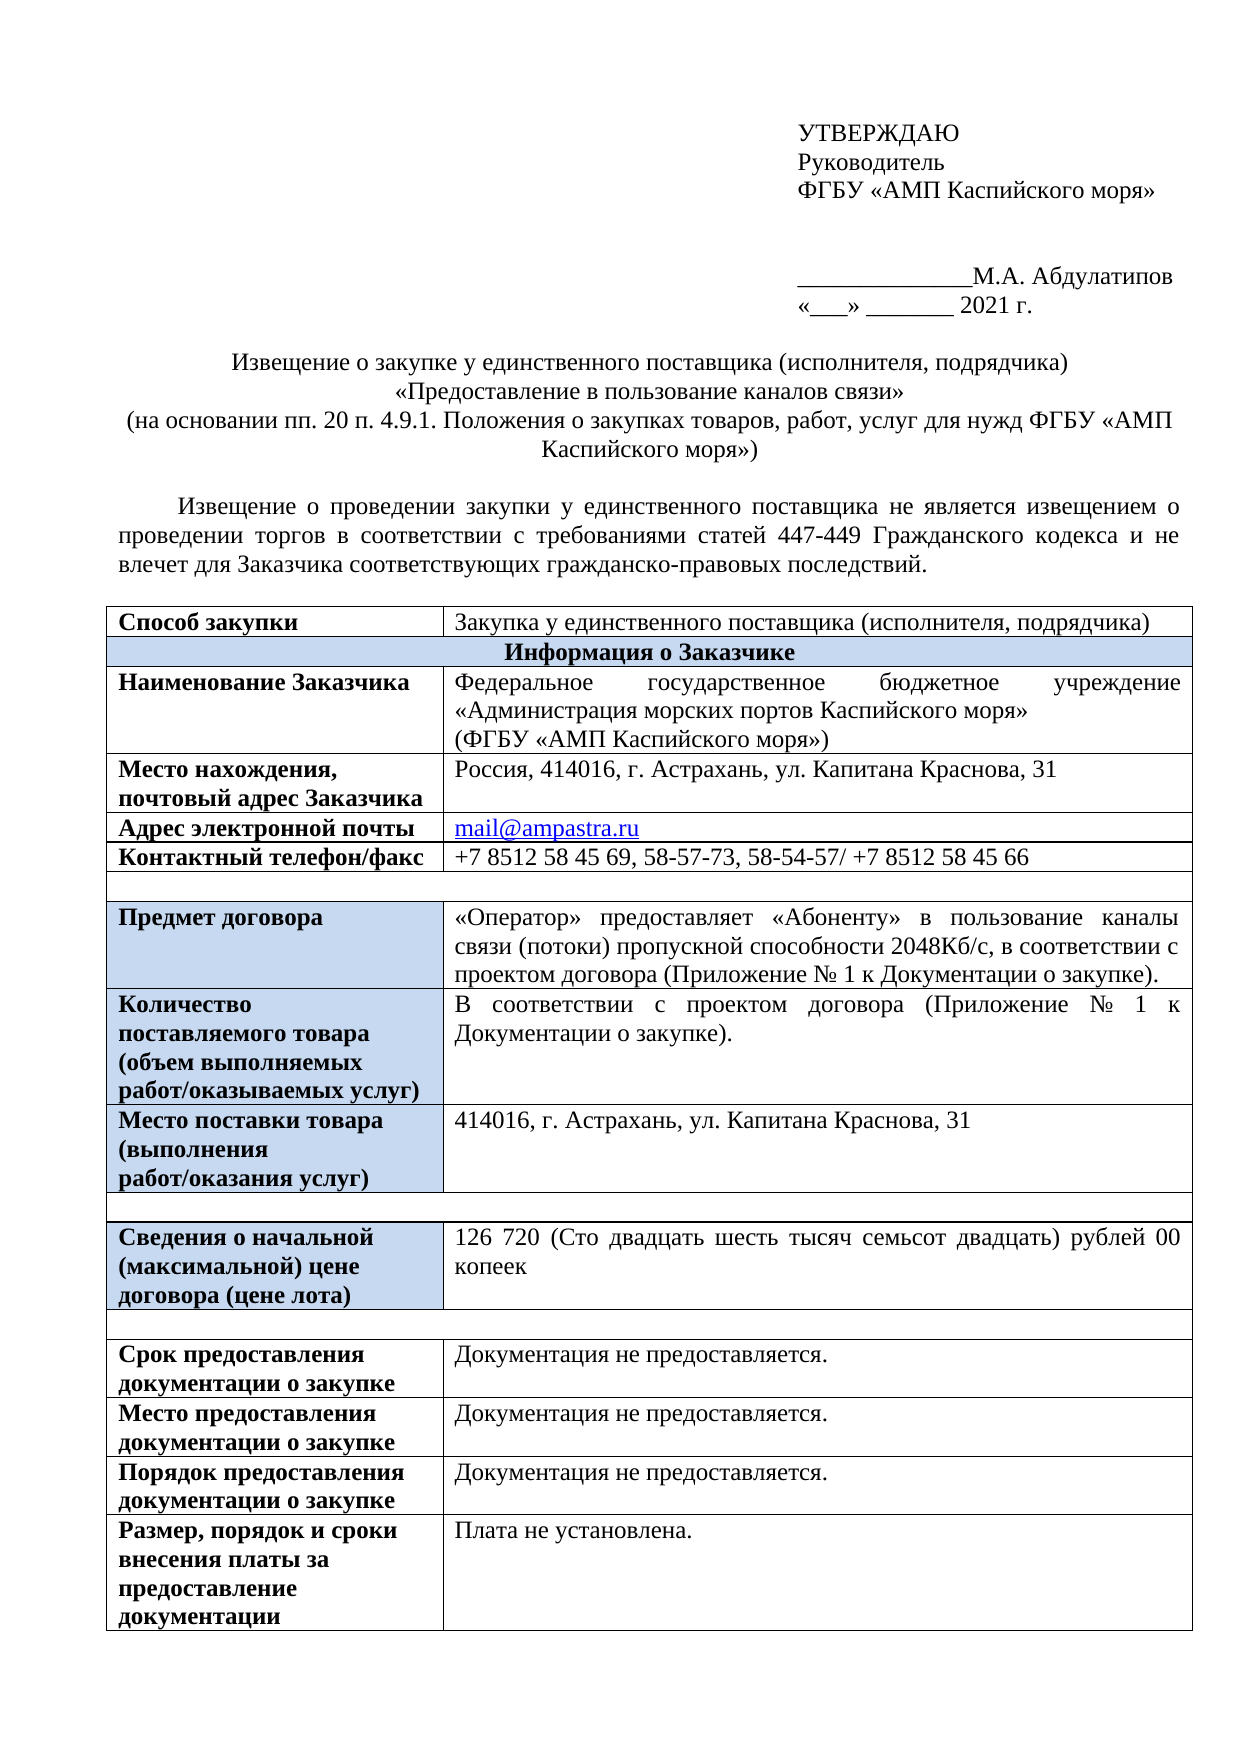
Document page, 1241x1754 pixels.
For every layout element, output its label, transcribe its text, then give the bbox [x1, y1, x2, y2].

table_cell +7 8512 58 45 69, 58-57-73, 58-54-57/ +7 8512 58 45 66 [444, 843, 1192, 871]
table_cell Предмет договора [107, 902, 443, 988]
table_cell Срок предоставления документации о закупке [107, 1340, 443, 1397]
table_cell «Оператор» предоставляет «Абоненту» в пользование каналы связи (потоки) пропускной способности 2048Кб/с, в соответствии с проектом договора (Приложение № 1 к Документации о закупке). [444, 902, 1192, 988]
table_cell Документация не предоставляется. [444, 1398, 1192, 1456]
text «Предоставление в пользование каналов связи» [118, 376, 1181, 405]
text (на основании пп. 20 п. 4.9.1. Положения о закупках товаров, работ, услуг для нужд ФГБУ «АМП Каспийского моря») [118, 405, 1181, 462]
text ______________М.А. Абдулатипов [118, 261, 1181, 290]
table_header Способ закупки [107, 607, 443, 636]
table_cell Документация не предоставляется. [444, 1340, 1192, 1397]
table_cell [107, 1310, 1192, 1338]
table_cell Плата не установлена. [444, 1515, 1192, 1630]
table_cell Контактный телефон/факс [107, 843, 443, 871]
table_cell Документация не предоставляется. [444, 1457, 1192, 1514]
text Извещение о проведении закупки у единственного поставщика не является извещением о проведении торгов в соответствии с требованиями статей 447-449 Гражданского кодекса и не влечет для Заказчика соответствующих гражданско-правовых последствий. [118, 491, 1181, 577]
table_cell Информация о Заказчике [107, 637, 1192, 666]
table_cell Порядок предоставления документации о закупке [107, 1457, 443, 1514]
table_cell Федеральное государственное бюджетное учреждение «Администрация морских портов Каспийского моря» (ФГБУ «АМП Каспийского моря») [444, 667, 1192, 753]
text Извещение о закупке у единственного поставщика (исполнителя, подрядчика) [118, 347, 1181, 376]
table_header Закупка у единственного поставщика (исполнителя, подрядчика) [444, 607, 1192, 636]
table_cell Наименование Заказчика [107, 667, 443, 753]
table_cell Место поставки товара (выполнения работ/оказания услуг) [107, 1105, 443, 1192]
table_cell Россия, 414016, г. Астрахань, ул. Капитана Краснова, 31 [444, 754, 1192, 812]
table_cell Место предоставления документации о закупке [107, 1398, 443, 1456]
table_cell [107, 872, 1192, 901]
table_cell Место нахождения, почтовый адрес Заказчика [107, 754, 443, 812]
table_cell 126 720 (Сто двадцать шесть тысяч семьсот двадцать) рублей 00 копеек [444, 1223, 1192, 1309]
text «___» _______ 2021 г. [118, 290, 1181, 319]
table_cell [107, 1193, 1192, 1221]
table_cell В соответствии с проектом договора (Приложение № 1 к Документации о закупке). [444, 989, 1192, 1104]
text ФГБУ «АМП Каспийского моря» [118, 176, 1181, 204]
text УТВЕРЖДАЮ [118, 118, 1181, 147]
table_cell Размер, порядок и сроки внесения платы за предоставление документации [107, 1515, 443, 1630]
table_cell mail@ampastra.ru [444, 813, 1192, 841]
table_cell 414016, г. Астрахань, ул. Капитана Краснова, 31 [444, 1105, 1192, 1192]
text Руководитель [118, 147, 1181, 176]
table_cell Адрес электронной почты [107, 813, 443, 841]
table_cell Сведения о начальной (максимальной) цене договора (цене лота) [107, 1223, 443, 1309]
table_cell Количество поставляемого товара (объем выполняемых работ/оказываемых услуг) [107, 989, 443, 1104]
